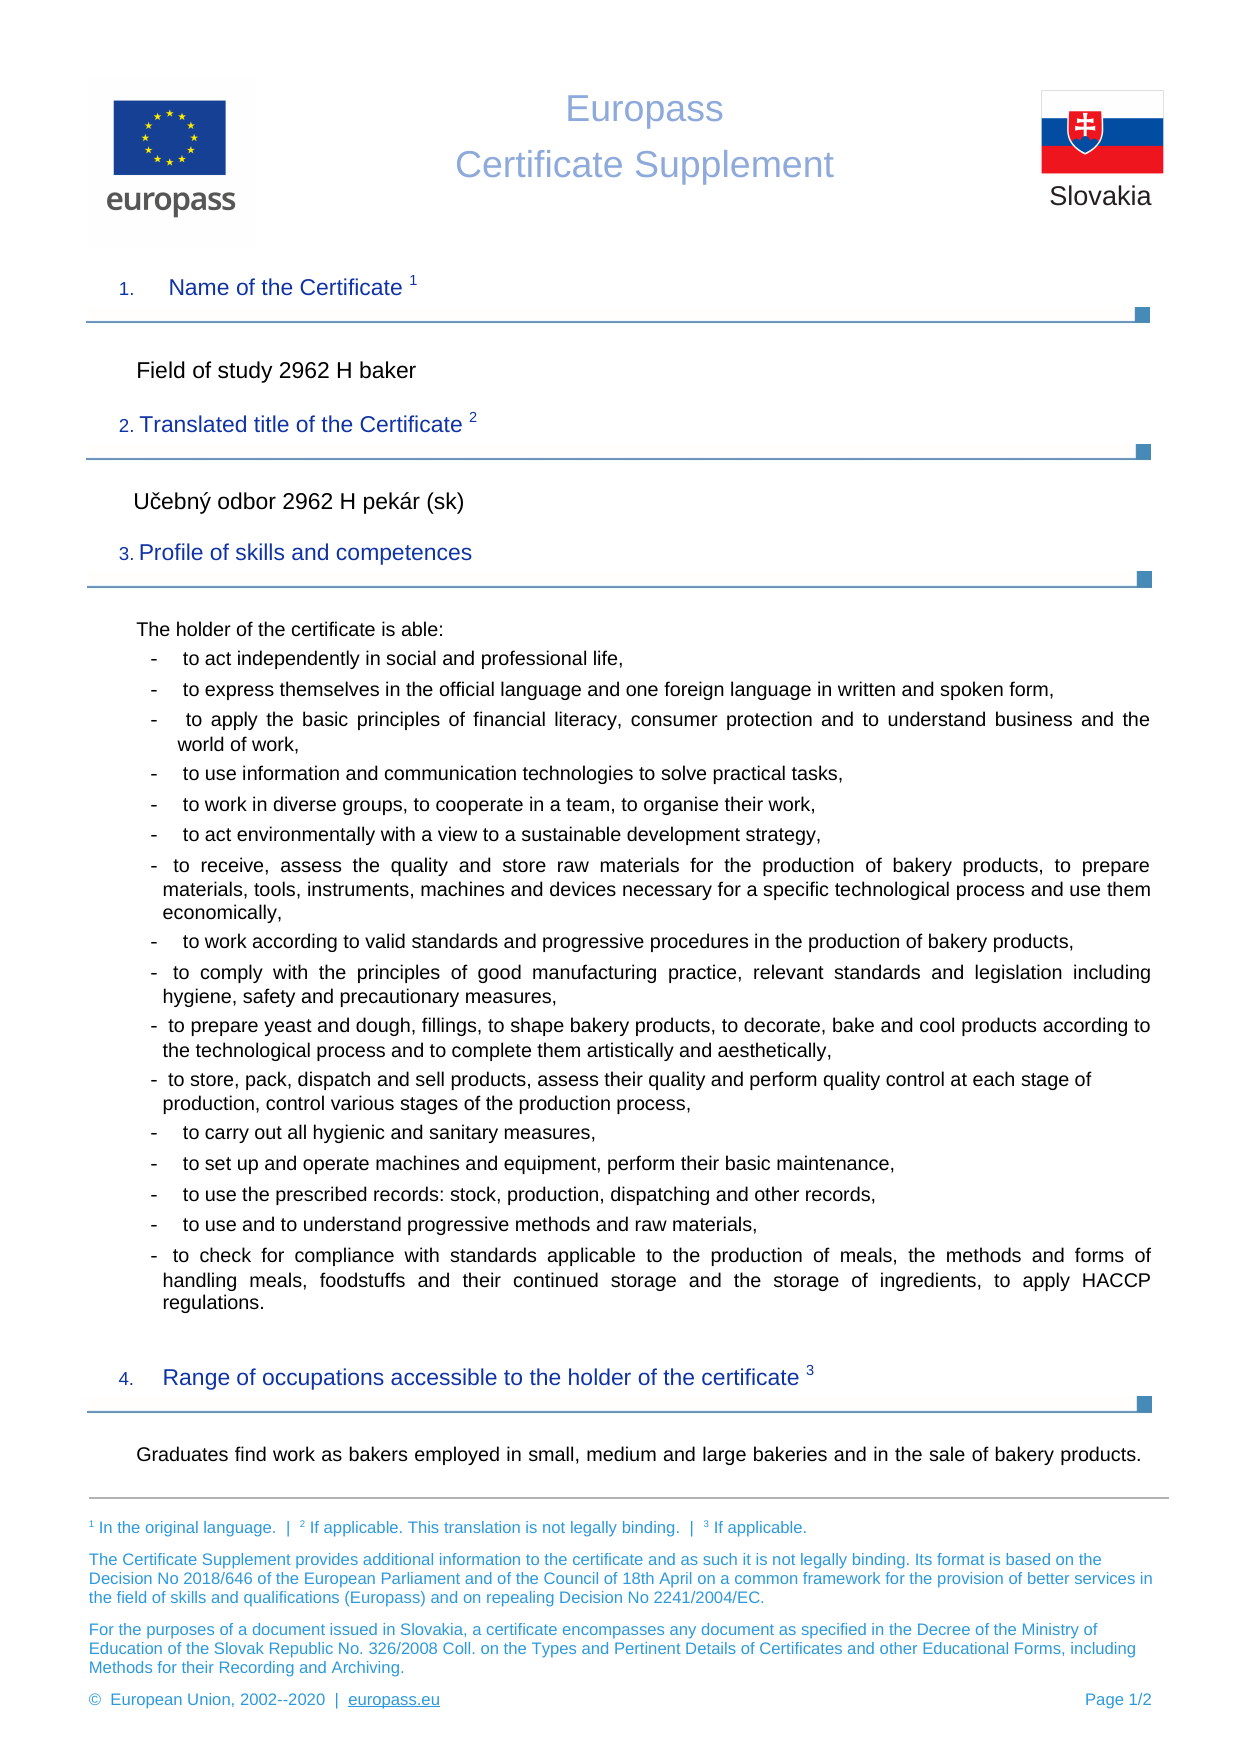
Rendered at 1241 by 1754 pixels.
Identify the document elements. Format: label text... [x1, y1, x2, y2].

table_header 1. Name of the Certificate 1 [89, 266, 1152, 307]
table_cell [89, 1397, 1152, 1434]
picture [88, 77, 258, 247]
table_cell [89, 572, 1152, 609]
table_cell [89, 1434, 1152, 1465]
table_cell The holder of the certificate is able: to act independently in social and professional life, to express themselves in the official language and one foreign language in written and spoken form, to apply the basic principles of financial literacy, consumer protection and to understand business and the world of work, to use information and communication technologies to solve practical tasks, to work in diverse groups, to cooperate in a team, to organise their work, to act environmentally with a view to a sustainable development strategy, to receive, assess the quality and store raw materials for the production of bakery products, to prepare materials, tools, instruments, machines and devices necessary for a specific technological process and use them economically, to work according to valid standards and progressive procedures in the production of bakery products, to comply with the principles of good manufacturing practice, relevant standards and legislation including hygiene, safety and precautionary measures, to prepare yeast and dough, fillings, to shape bakery products, to decorate, bake and cool products according to the technological process and to complete them artistically and aesthetically, to store, pack, dispatch and sell products, assess their quality and perform quality control at each stage of production, control various stages of the production process, to carry out all hygienic and sanitary measures, to set up and operate machines and equipment, perform their basic maintenance, to use the prescribed records: stock, production, dispatching and other records, to use and to understand progressive methods and raw materials, to check for compliance with standards applicable to the production of meals, the methods and forms of handling meals, foodstuffs and their continued storage and the storage of ingredients, to apply HACCP regulations. [89, 609, 1152, 1349]
table_cell 2. Translated title of the Certificate 2 [89, 396, 1152, 444]
table_cell Field of study 2962 H baker [89, 345, 1152, 396]
table_cell 3. Profile of skills and competences [89, 527, 1152, 572]
table_cell 4. Range of occupations accessible to the holder of the certificate 3 [89, 1349, 1152, 1397]
picture [1041, 90, 1164, 174]
table_cell [89, 444, 1152, 475]
table_cell Učebný odbor 2962 H pekár (sk) [89, 475, 1152, 527]
table_cell [89, 307, 1152, 345]
